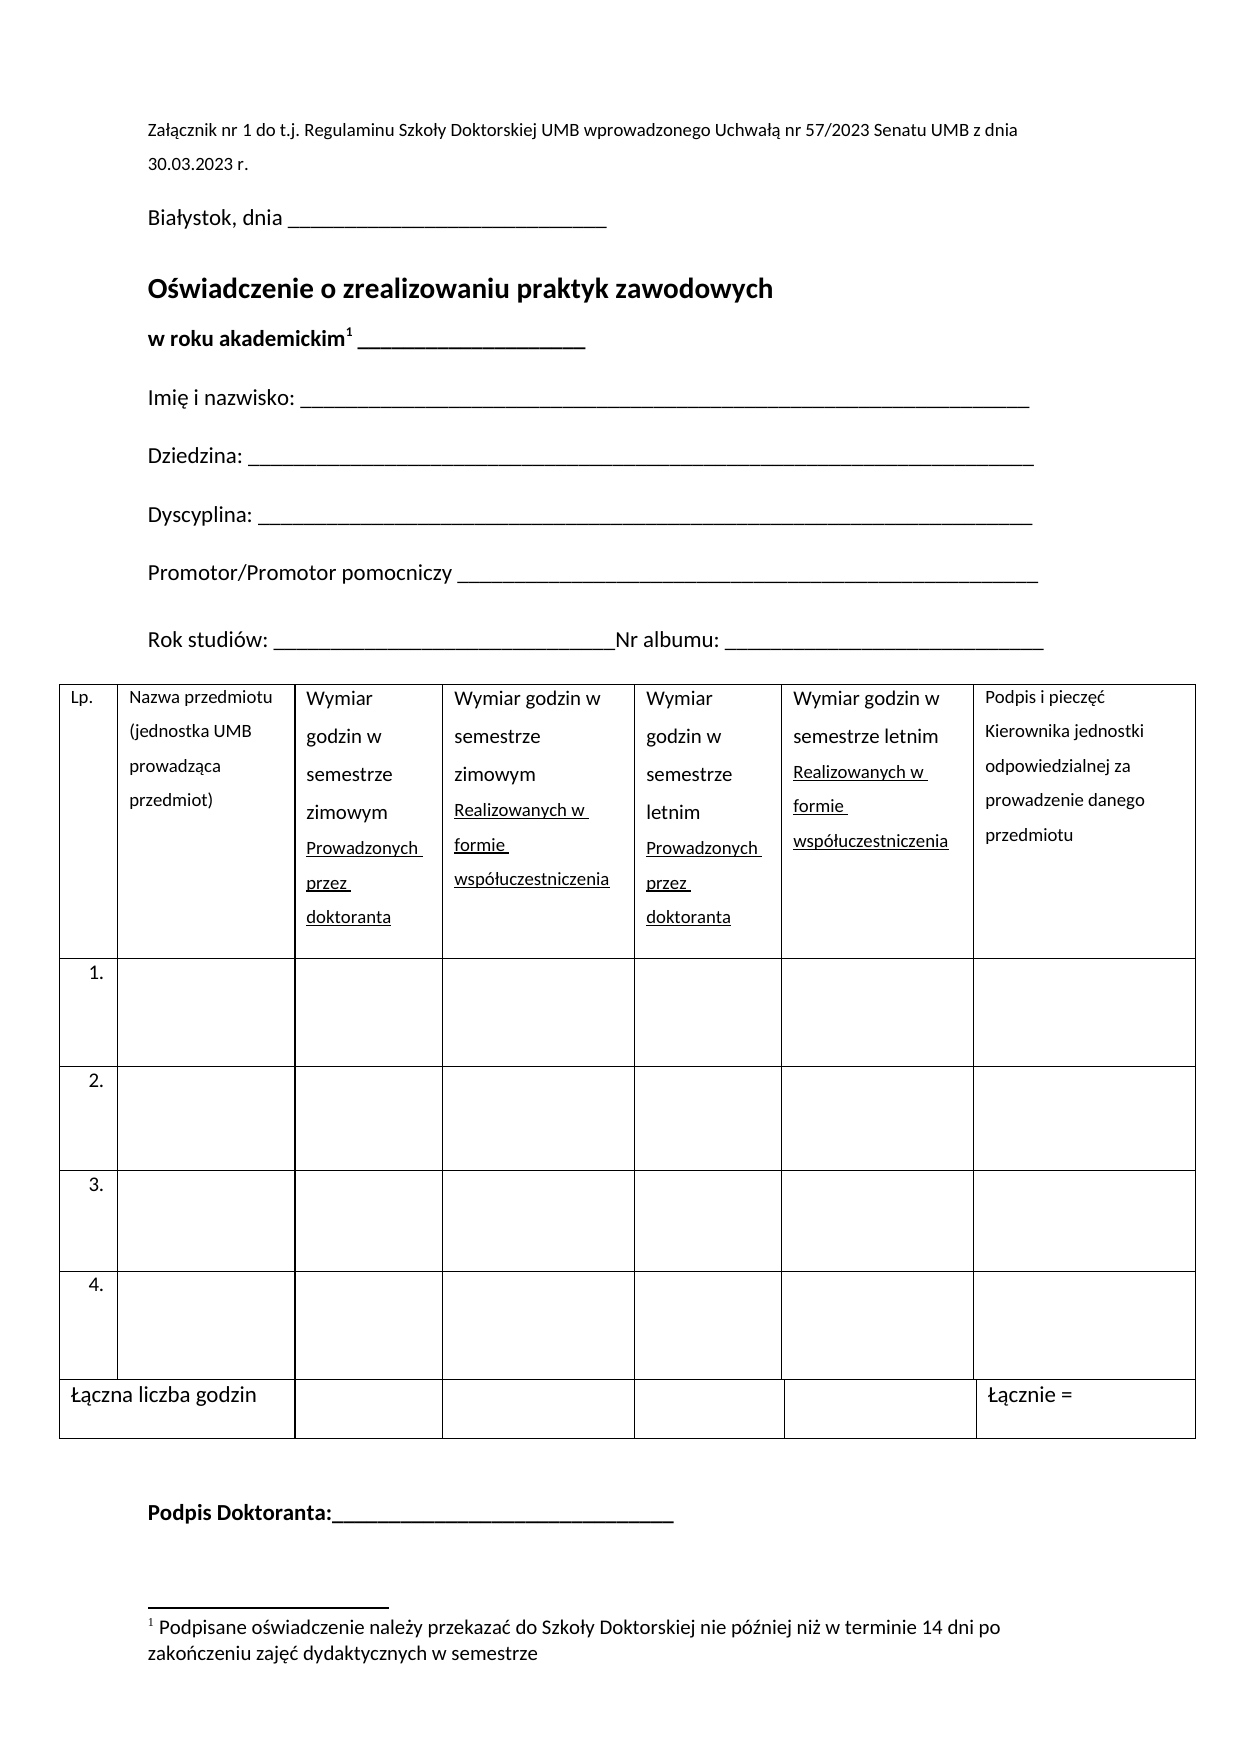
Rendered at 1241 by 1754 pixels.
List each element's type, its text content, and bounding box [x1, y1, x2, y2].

text Dziedzina: _____________________________________________________________________ [148, 441, 1137, 469]
table_header Podpis i pieczęć Kierownika jednostki odpowiedzialnej za prowadzenie danego przedmiotu [974, 685, 1195, 958]
table_cell [296, 959, 442, 1066]
text Dyscyplina: ____________________________________________________________________ [148, 500, 1137, 528]
table_cell [635, 959, 781, 1066]
table_cell [60, 959, 117, 1066]
text Białystok, dnia ____________________________ [148, 203, 1107, 232]
table_cell [782, 1067, 973, 1170]
title Oświadczenie o zrealizowaniu praktyk zawodowych [148, 271, 1107, 306]
table_cell [782, 1272, 973, 1379]
table_cell [443, 1171, 634, 1271]
text Załącznik nr 1 do t.j. Regulaminu Szkoły Doktorskiej UMB wprowadzonego Uchwałą nr 57/2023 Senatu UMB z dnia 30.03.2023 r. [148, 118, 1108, 175]
table_cell Łącznie = [977, 1380, 1195, 1438]
text Rok studiów: ______________________________Nr albumu: ____________________________ [148, 626, 1137, 653]
table_header Lp. [60, 685, 117, 958]
table_cell [443, 1380, 634, 1438]
table_cell [974, 1272, 1195, 1379]
table_cell [296, 1067, 442, 1170]
table_cell [443, 1272, 634, 1379]
table_cell [296, 1380, 442, 1438]
table_cell [974, 959, 1195, 1066]
table_cell [443, 1067, 634, 1170]
table_cell [635, 1067, 781, 1170]
table_cell [296, 1171, 442, 1271]
table_cell [974, 1171, 1195, 1271]
text Promotor/Promotor pomocniczy ___________________________________________________ [148, 558, 1137, 587]
table_header Wymiar godzin w semestrze zimowym Realizowanych w formie współuczestniczenia [443, 685, 634, 958]
table_cell [974, 1067, 1195, 1170]
table_cell [60, 1272, 117, 1379]
text Imię i nazwisko: ________________________________________________________________ [148, 383, 1137, 411]
table_cell [60, 1171, 117, 1271]
table_cell [782, 1171, 973, 1271]
table_cell [635, 1272, 781, 1379]
table_cell [785, 1380, 976, 1438]
table_cell [118, 1067, 294, 1170]
table_header Wymiar godzin w semestrze zimowym Prowadzonych przez doktoranta [296, 685, 442, 958]
table_cell [296, 1272, 442, 1379]
table_cell [443, 959, 634, 1066]
table_cell [118, 1272, 294, 1379]
text w roku akademickim ____________________ [148, 324, 1107, 352]
table_cell [60, 1067, 117, 1170]
text Podpis Doktoranta:______________________________ [148, 1498, 1137, 1526]
table_header Nazwa przedmiotu (jednostka UMB prowadząca przedmiot) [118, 685, 294, 958]
table_header Wymiar godzin w semestrze letnim Prowadzonych przez doktoranta [635, 685, 781, 958]
table_cell [635, 1380, 784, 1438]
table_cell [118, 1171, 294, 1271]
table_header Wymiar godzin w semestrze letnim Realizowanych w formie współuczestniczenia [782, 685, 973, 958]
table_cell [782, 959, 973, 1066]
table_cell [118, 959, 294, 1066]
table_cell Łączna liczba godzin [60, 1380, 294, 1438]
table_cell [635, 1171, 781, 1271]
